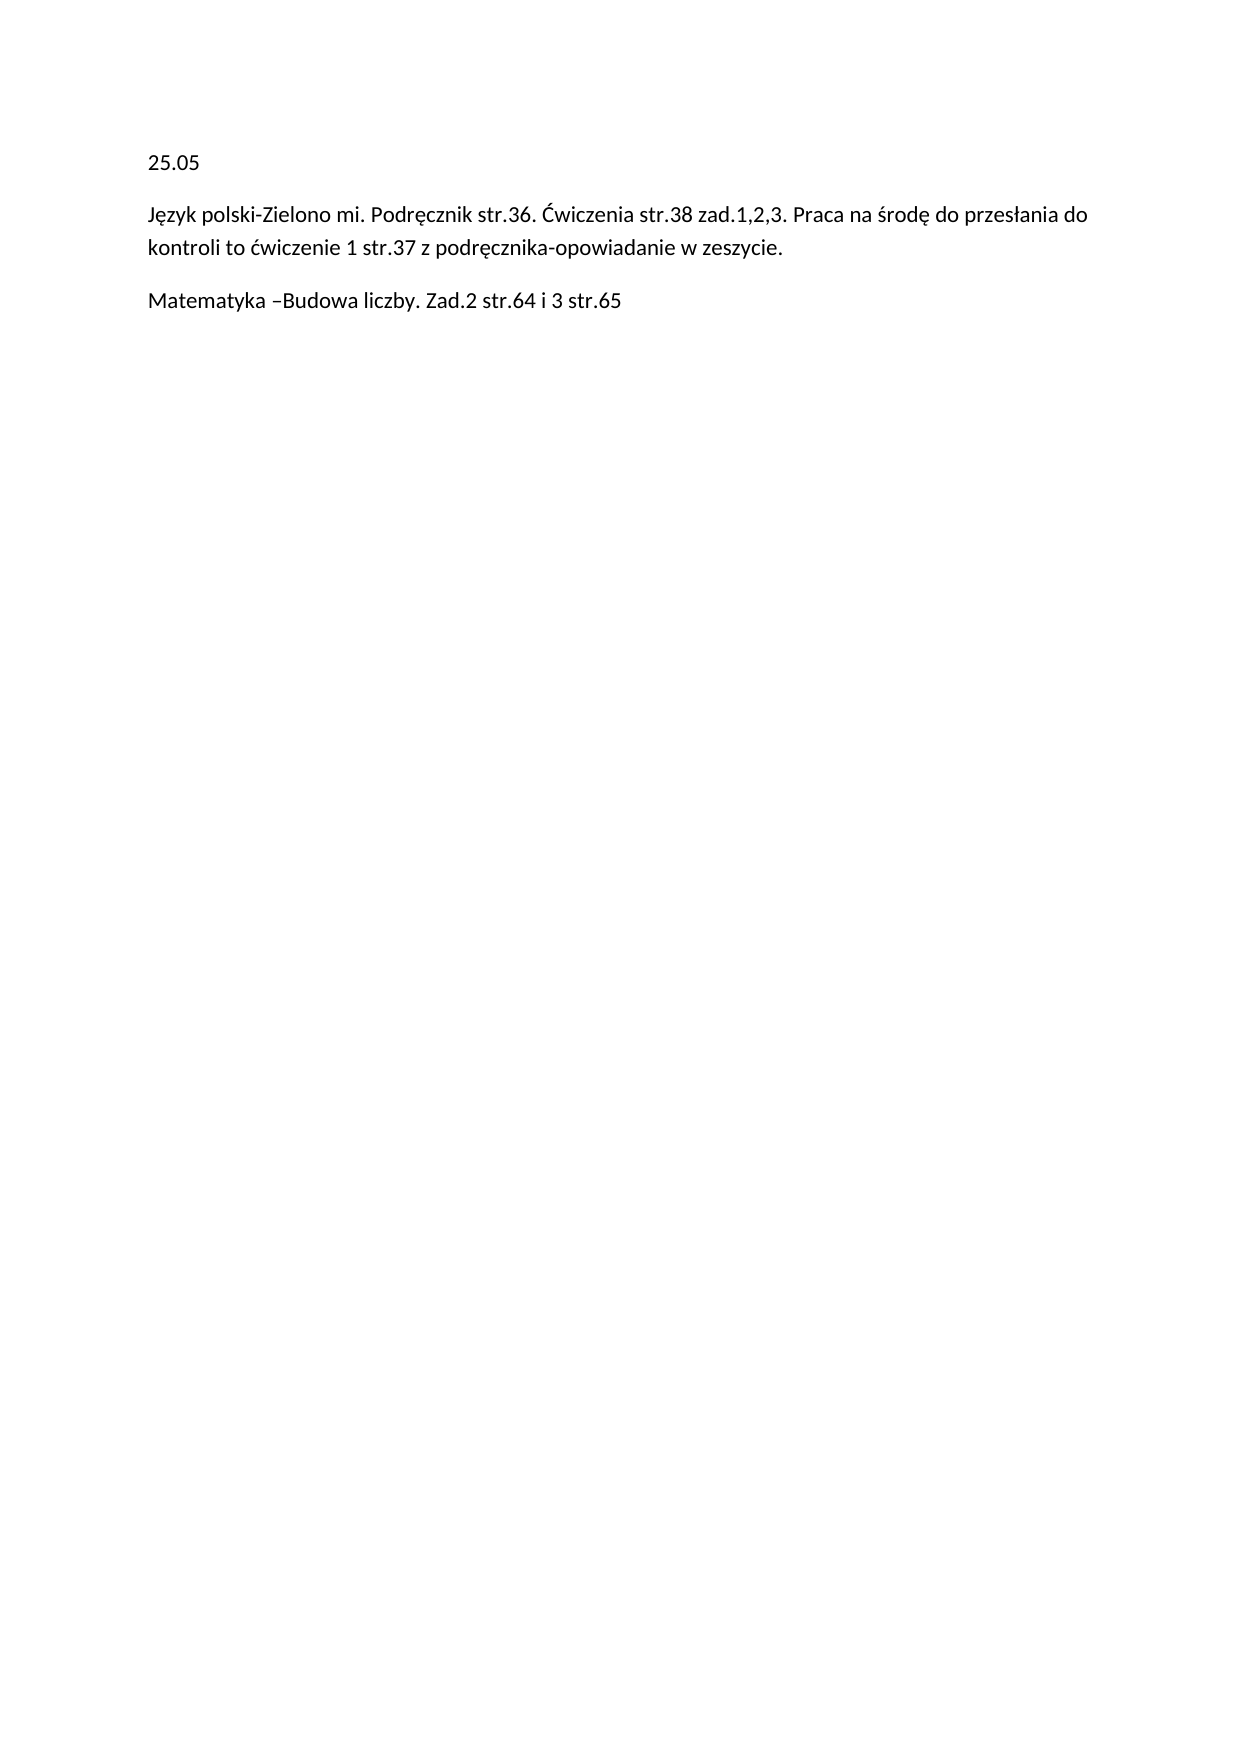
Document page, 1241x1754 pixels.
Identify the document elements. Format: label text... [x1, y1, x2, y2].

text 25.05 [148, 148, 1093, 176]
text Matematyka –Budowa liczby. Zad.2 str.64 i 3 str.65 [148, 286, 1093, 314]
text Język polski-Zielono mi. Podręcznik str.36. Ćwiczenia str.38 zad.1,2,3. Praca na środę do przesłania do kontroli to ćwiczenie 1 str.37 z podręcznika-opowiadanie w zeszycie. [148, 201, 1093, 261]
